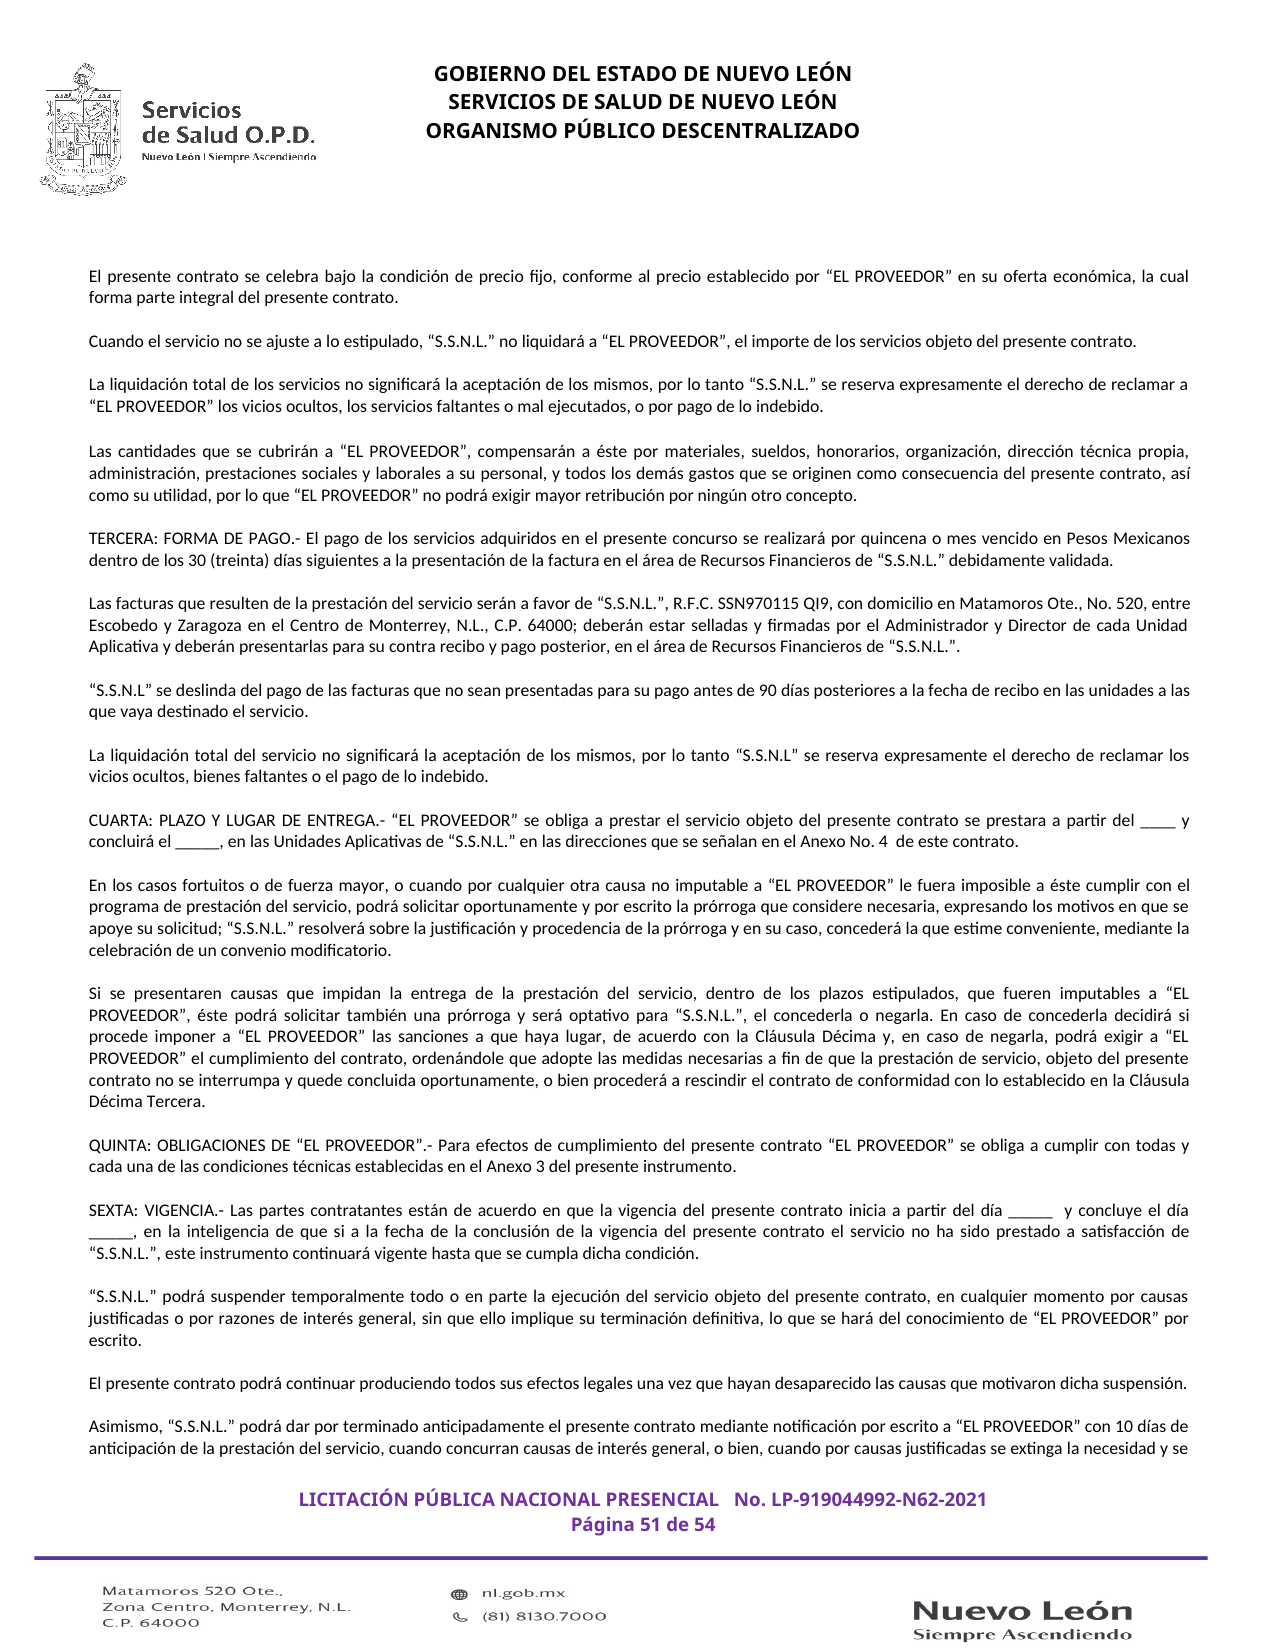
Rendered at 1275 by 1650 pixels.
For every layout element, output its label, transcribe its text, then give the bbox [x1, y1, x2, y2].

text Cuando el servicio no se ajuste a lo estipulado, “S.S.N.L.” no liquidará a “EL PROVEEDOR”, el importe de los servicios objeto del presente contrato. [89, 330, 1192, 351]
text Las cantidades que se cubrirán a “EL PROVEEDOR”, compensarán a éste por materiales, sueldos, honorarios, organización, dirección técnica propia, administración, prestaciones sociales y laborales a su personal, y todos los demás gastos que se originen como consecuencia del presente contrato, así como su utilidad, por lo que “EL PROVEEDOR” no podrá exigir mayor retribución por ningún otro concepto. [89, 440, 1192, 505]
text El presente contrato se celebra bajo la condición de precio fijo, conforme al precio establecido por “EL PROVEEDOR” en su oferta económica, la cual forma parte integral del presente contrato. [89, 265, 1192, 308]
picture [29, 1553, 1207, 1644]
text La liquidación total de los servicios no significará la aceptación de los mismos, por lo tanto “S.S.N.L.” se reserva expresamente el derecho de reclamar a “EL PROVEEDOR” los vicios ocultos, los servicios faltantes o mal ejecutados, o por pago de lo indebido. [89, 373, 1192, 416]
text SEXTA: VIGENCIA.- Las partes contratantes están de acuerdo en que la vigencia del presente contrato inicia a partir del día _____ y concluye el día _____, en la inteligencia de que si a la fecha de la conclusión de la vigencia del presente contrato el servicio no ha sido prestado a satisfacción de “S.S.N.L.”, este instrumento continuará vigente hasta que se cumpla dicha condición. [89, 1199, 1192, 1264]
text “S.S.N.L.” podrá suspender temporalmente todo o en parte la ejecución del servicio objeto del presente contrato, en cualquier momento por causas justificadas o por razones de interés general, sin que ello implique su terminación definitiva, lo que se hará del conocimiento de “EL PROVEEDOR” por escrito. [89, 1285, 1192, 1350]
text TERCERA: FORMA DE PAGO.- El pago de los servicios adquiridos en el presente concurso se realizará por quincena o mes vencido en Pesos Mexicanos dentro de los 30 (treinta) días siguientes a la presentación de la factura en el área de Recursos Financieros de “S.S.N.L.” debidamente validada. [89, 527, 1192, 570]
picture [4, 6, 351, 252]
text La liquidación total del servicio no significará la aceptación de los mismos, por lo tanto “S.S.N.L” se reserva expresamente el derecho de reclamar los vicios ocultos, bienes faltantes o el pago de lo indebido. [89, 744, 1192, 787]
text Si se presentaren causas que impidan la entrega de la prestación del servicio, dentro de los plazos estipulados, que fueren imputables a “EL PROVEEDOR”, éste podrá solicitar también una prórroga y será optativo para “S.S.N.L.”, el concederla o negarla. En caso de concederla decidirá si procede imponer a “EL PROVEEDOR” las sanciones a que haya lugar, de acuerdo con la Cláusula Décima y, en caso de negarla, podrá exigir a “EL PROVEEDOR” el cumplimiento del contrato, ordenándole que adopte las medidas necesarias a fin de que la prestación de servicio, objeto del presente contrato no se interrumpa y quede concluida oportunamente, o bien procederá a rescindir el contrato de conformidad con lo establecido en la Cláusula Décima Tercera. [89, 982, 1192, 1112]
text “S.S.N.L” se deslinda del pago de las facturas que no sean presentadas para su pago antes de 90 días posteriores a la fecha de recibo en las unidades a las que vaya destinado el servicio. [89, 679, 1192, 722]
text Las facturas que resulten de la prestación del servicio serán a favor de “S.S.N.L.”, R.F.C. SSN970115 QI9, con domicilio en Matamoros Ote., No. 520, entre Escobedo y Zaragoza en el Centro de Monterrey, N.L., C.P. 64000; deberán estar selladas y firmadas por el Administrador y Director de cada Unidad Aplicativa y deberán presentarlas para su contra recibo y pago posterior, en el área de Recursos Financieros de “S.S.N.L.”. [89, 592, 1192, 657]
text CUARTA: PLAZO Y LUGAR DE ENTREGA.- “EL PROVEEDOR” se obliga a prestar el servicio objeto del presente contrato se prestara a partir del ____ y concluirá el _____, en las Unidades Aplicativas de “S.S.N.L.” en las direcciones que se señalan en el Anexo No. 4 de este contrato. [89, 809, 1192, 852]
text En los casos fortuitos o de fuerza mayor, o cuando por cualquier otra causa no imputable a “EL PROVEEDOR” le fuera imposible a éste cumplir con el programa de prestación del servicio, podrá solicitar oportunamente y por escrito la prórroga que considere necesaria, expresando los motivos en que se apoye su solicitud; “S.S.N.L.” resolverá sobre la justificación y procedencia de la prórroga y en su caso, concederá la que estime conveniente, mediante la celebración de un convenio modificatorio. [89, 874, 1192, 960]
text QUINTA: OBLIGACIONES DE “EL PROVEEDOR”.- Para efectos de cumplimiento del presente contrato “EL PROVEEDOR” se obliga a cumplir con todas y cada una de las condiciones técnicas establecidas en el Anexo 3 del presente instrumento. [89, 1134, 1192, 1177]
text El presente contrato podrá continuar produciendo todos sus efectos legales una vez que hayan desaparecido las causas que motivaron dicha suspensión. [89, 1372, 1192, 1394]
